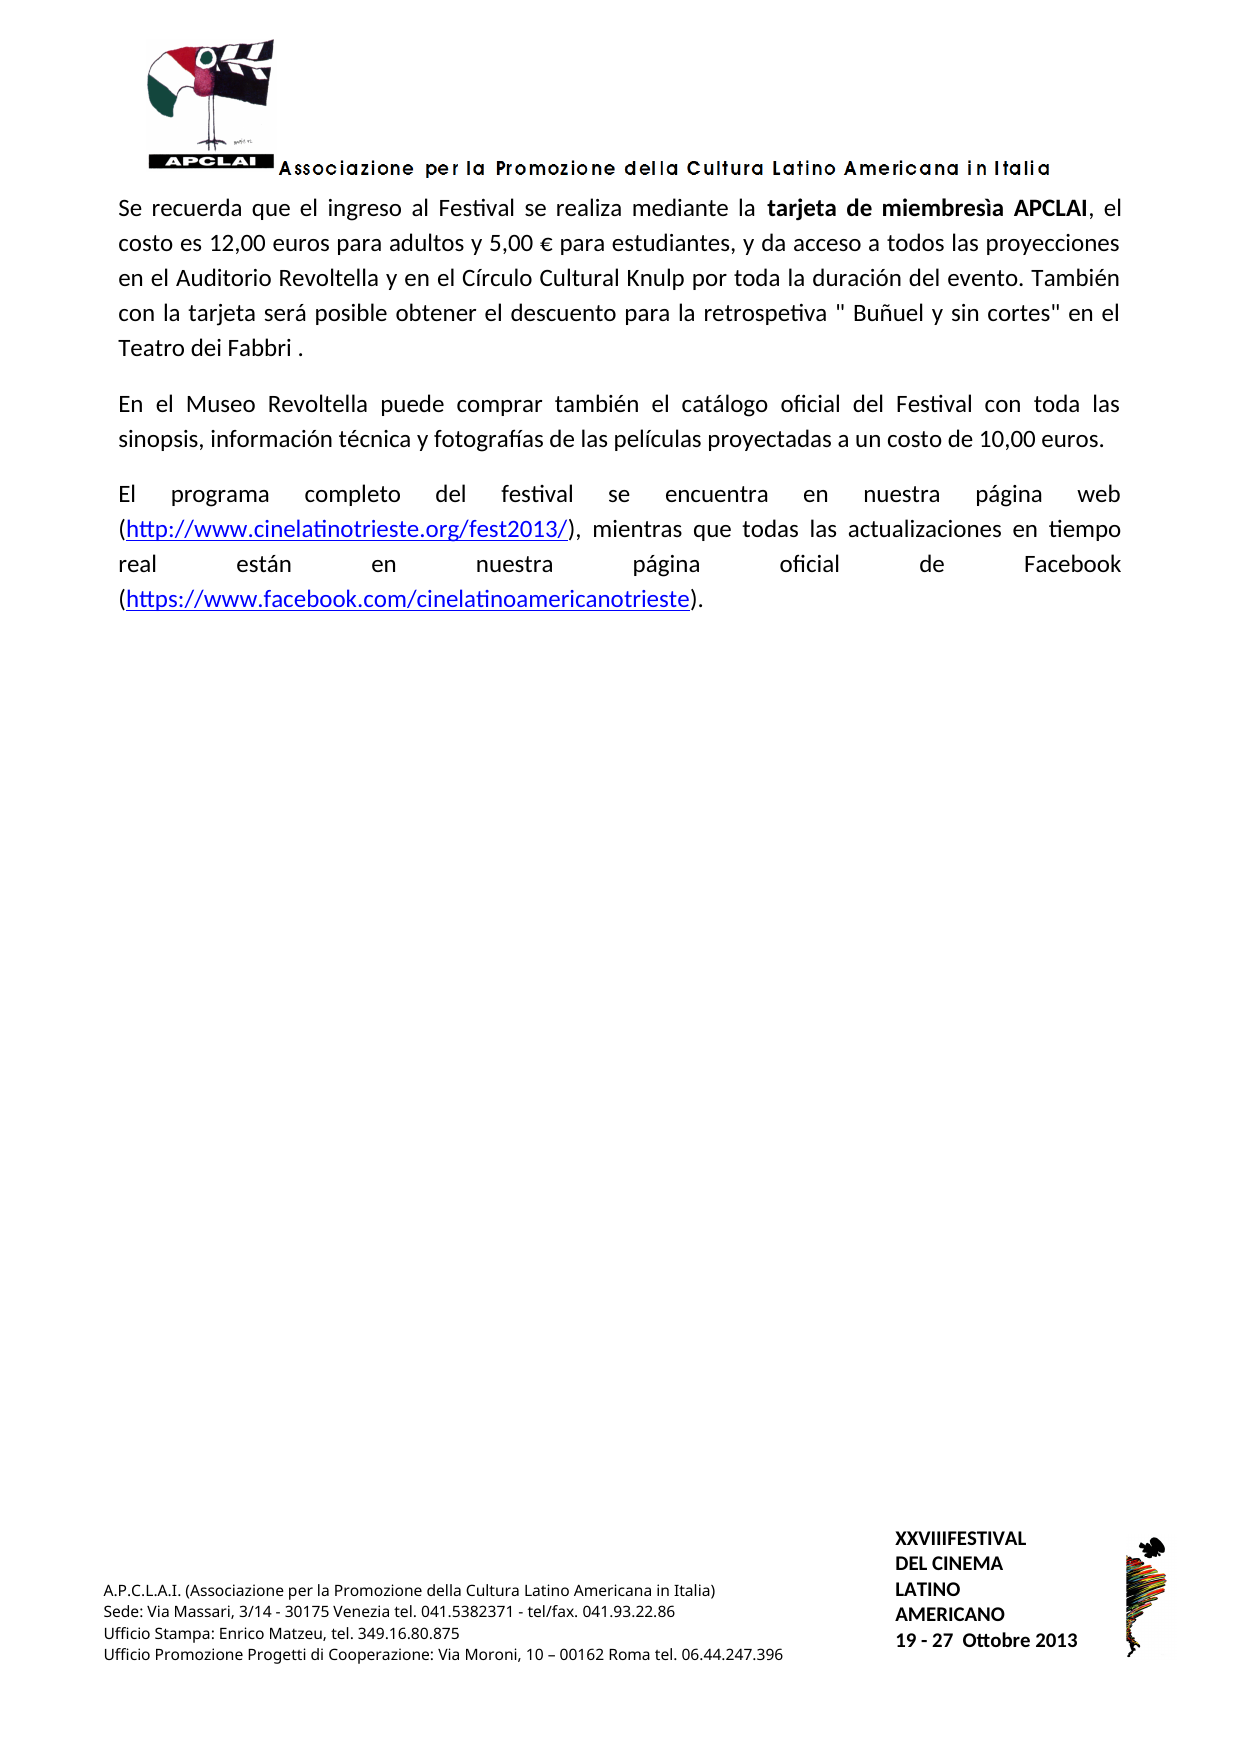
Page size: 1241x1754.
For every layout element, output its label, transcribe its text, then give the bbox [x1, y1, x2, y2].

text El programa completo del festival se encuentra en nuestra página web (http://www.cinelatinotrieste.org/fest2013/), mientras que todas las actualizaciones en tiempo real están en nuestra página oficial de Facebook (https://www.facebook.com/cinelatinoamericanotrieste). [118, 479, 1122, 614]
picture [1127, 1534, 1178, 1660]
text Se recuerda que el ingreso al Festival se realiza mediante la tarjeta de miembresìa APCLAI, el costo es 12,00 euros para adultos y 5,00 € para estudiantes, y da acceso a todos las proyecciones en el Auditorio Revoltella y en el Círculo Cultural Knulp por toda la duración del evento. También con la tarjeta será posible obtener el descuento para la retrospetiva " Buñuel y sin cortes" en el Teatro dei Fabbri . [118, 192, 1122, 362]
picture [146, 39, 1092, 179]
text En el Museo Revoltella puede comprar también el catálogo oficial del Festival con toda las sinopsis, información técnica y fotografías de las películas proyectadas a un costo de 10,00 euros. [118, 388, 1122, 453]
